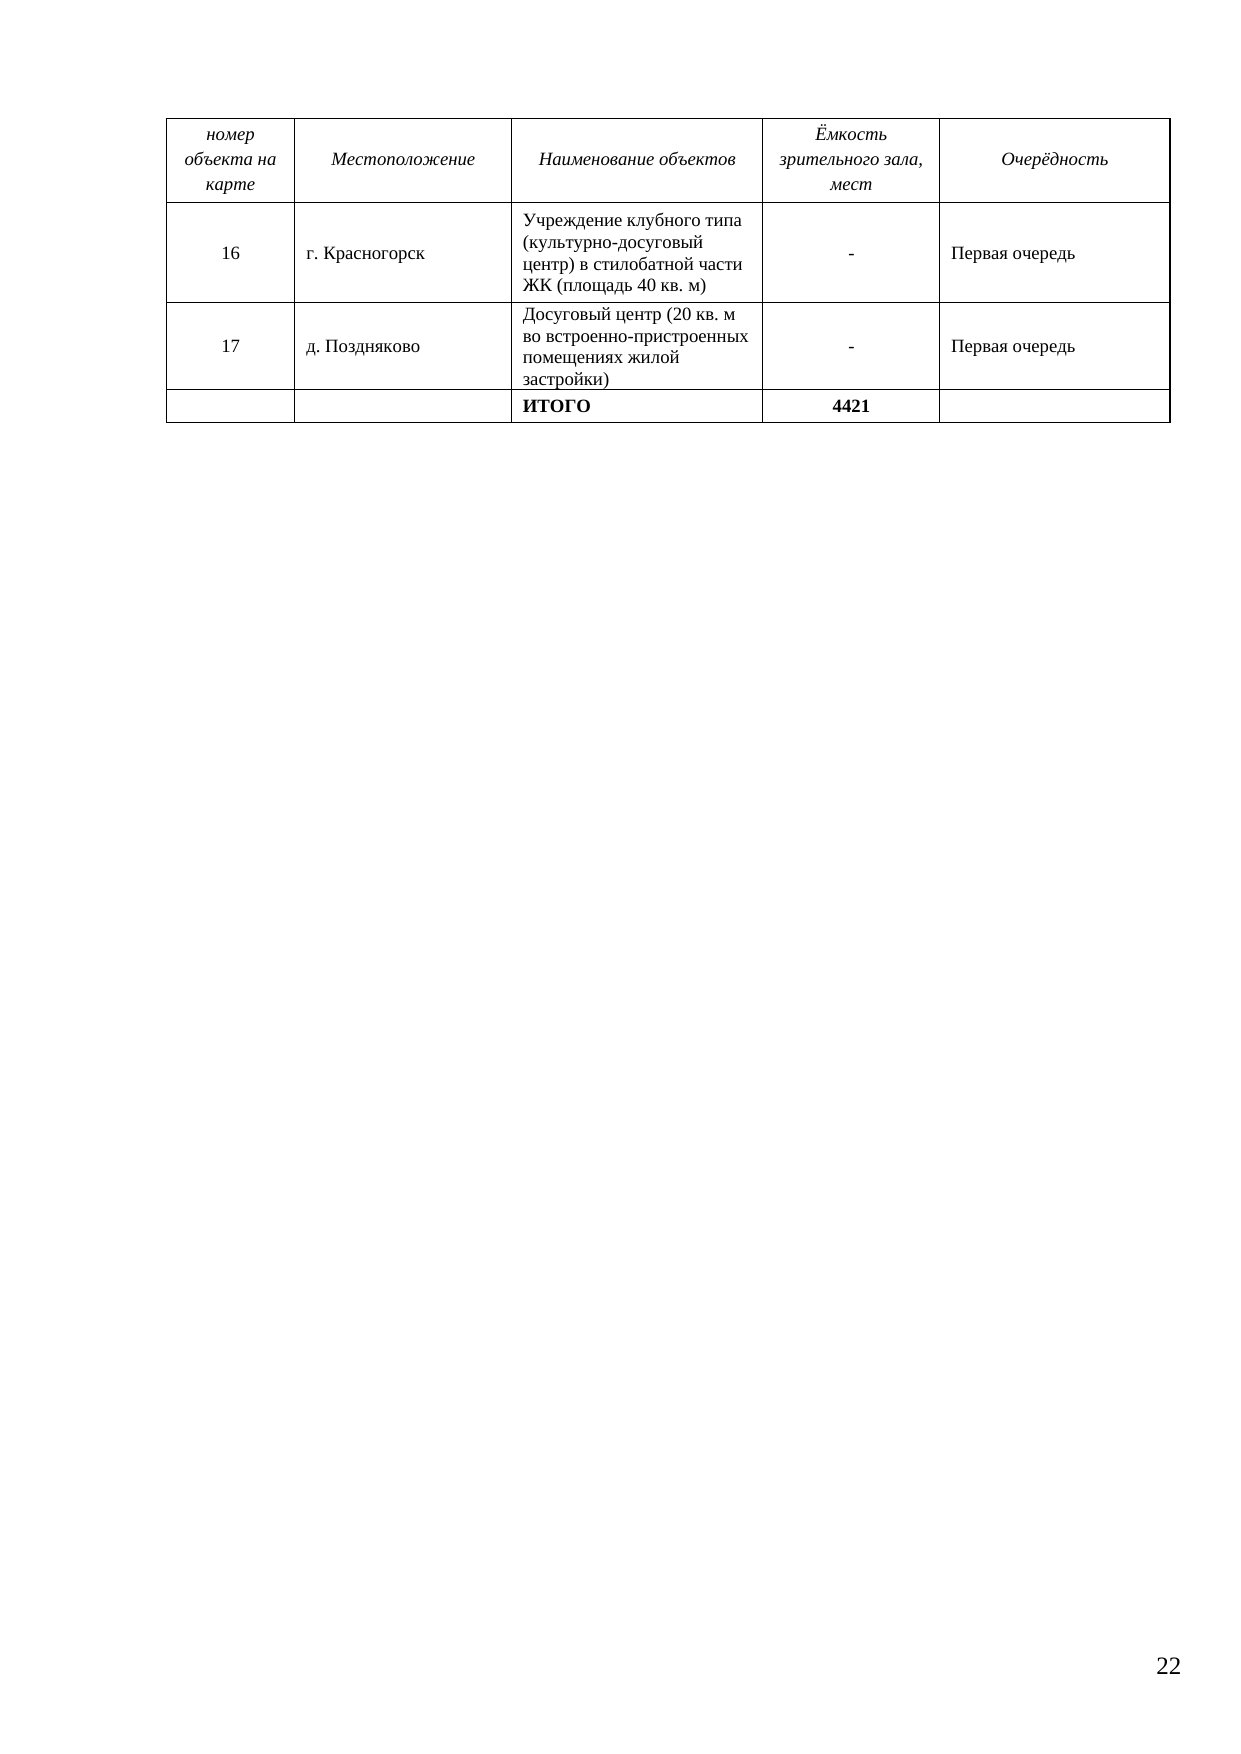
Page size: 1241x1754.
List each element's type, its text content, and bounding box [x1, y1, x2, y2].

table_cell 17 [167, 303, 294, 389]
table_cell 4421 [763, 390, 939, 422]
table_header Ёмкость зрительного зала, мест [763, 119, 939, 202]
table_cell [295, 390, 511, 422]
table_cell Первая очередь [940, 303, 1169, 389]
table_cell г. Красногорск [295, 203, 511, 302]
table_cell д. Поздняково [295, 303, 511, 389]
table_cell 16 [167, 203, 294, 302]
table_cell Первая очередь [940, 203, 1169, 302]
table_cell - [763, 203, 939, 302]
table_cell - [763, 303, 939, 389]
table_cell Досуговый центр (20 кв. м во встроенно-пристроенных помещениях жилой застройки) [512, 303, 762, 389]
table_cell [940, 390, 1169, 422]
table_cell ИТОГО [512, 390, 762, 422]
table_cell Учреждение клубного типа (культурно-досуговый центр) в стилобатной части ЖК (площадь 40 кв. м) [512, 203, 762, 302]
table_header Наименование объектов [512, 119, 762, 202]
table_header номер объекта на карте [167, 119, 294, 202]
table_header Очерёдность [940, 119, 1169, 202]
table_header Местоположение [295, 119, 511, 202]
table_cell [167, 390, 294, 422]
